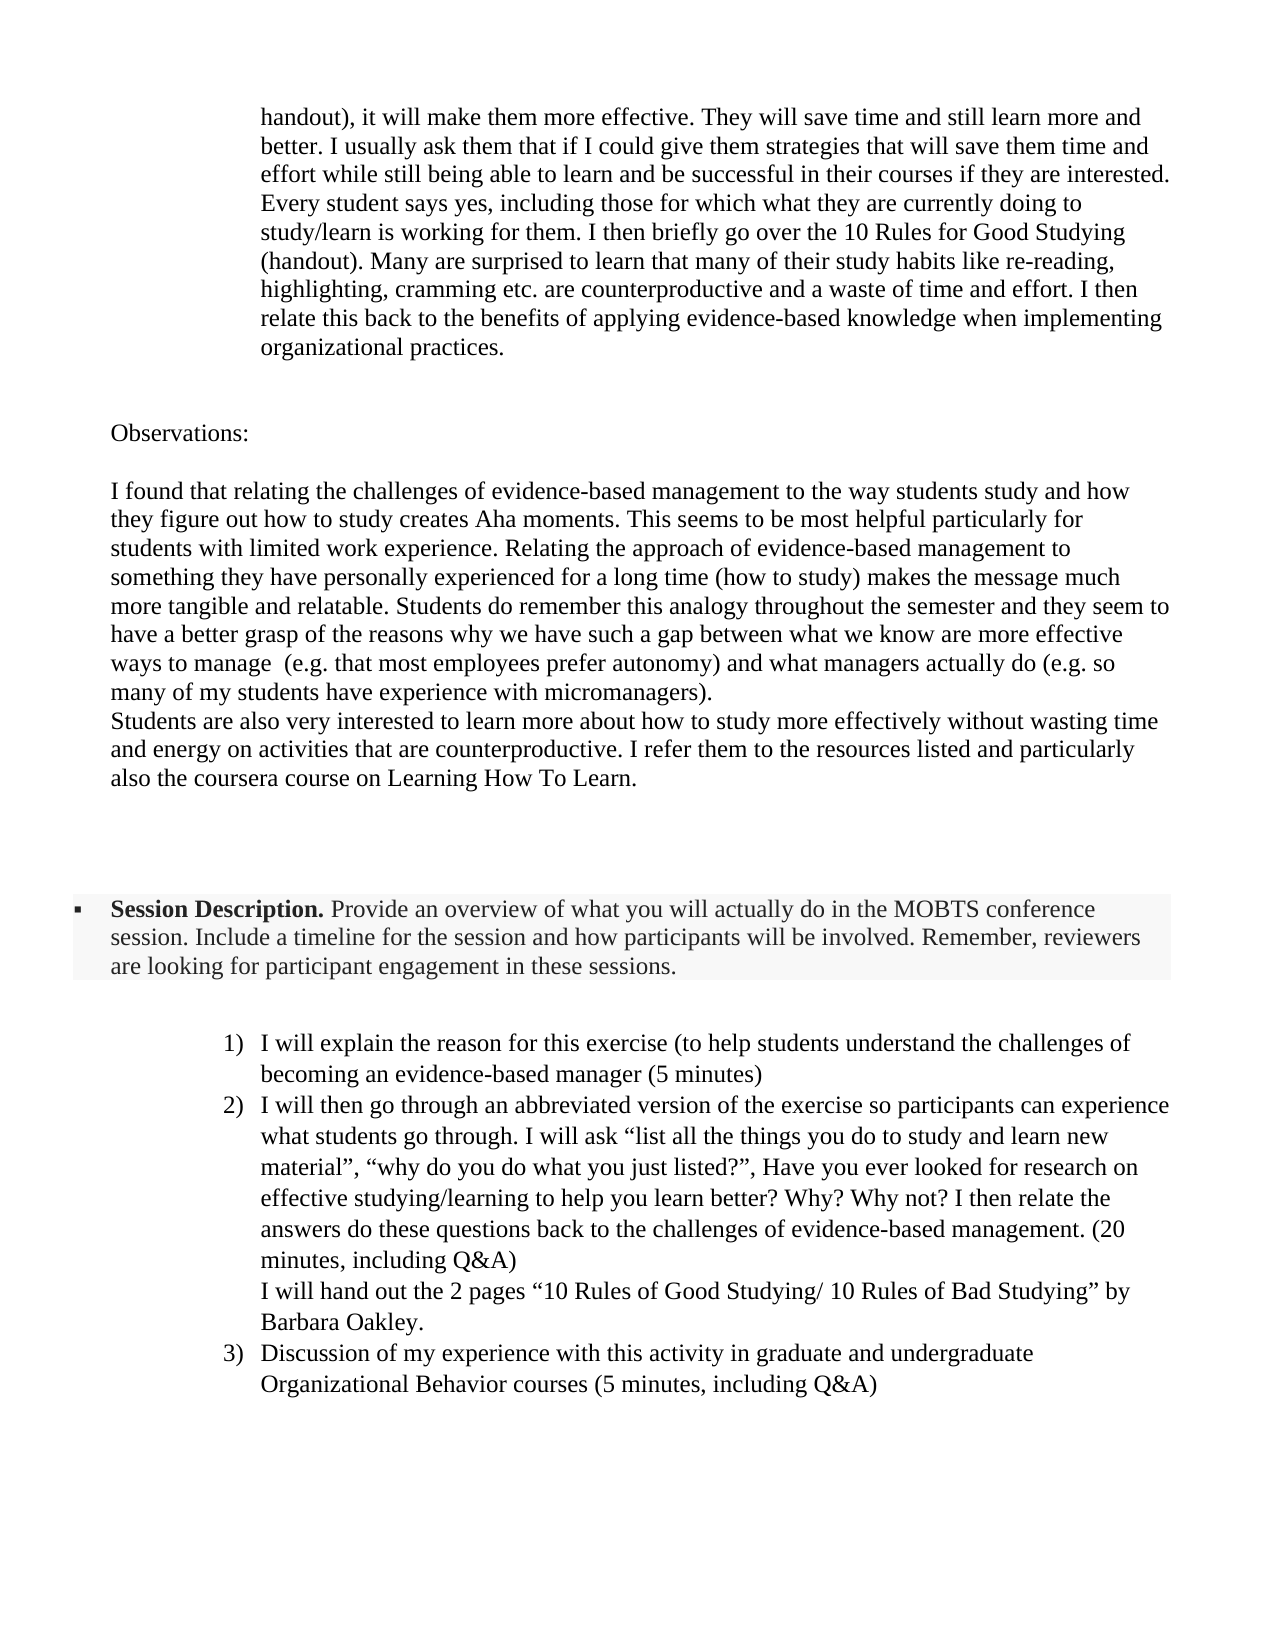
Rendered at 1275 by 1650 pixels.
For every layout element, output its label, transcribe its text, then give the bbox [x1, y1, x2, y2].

list I will explain the reason for this exercise (to help students understand the challenges of becoming an evidence-based manager (5 minutes) [223, 1028, 1171, 1087]
list I will hand out the 2 pages “10 Rules of Good Studying/ 10 Rules of Bad Studying” by Barbara Oakley. [260, 1276, 1171, 1336]
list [223, 102, 1171, 361]
text Observations: [110, 418, 1171, 447]
list I will then go through an abbreviated version of the exercise so participants can experience what students go through. I will ask “list all the things you do to study and learn new material”, “why do you do what you just listed?”, Have you ever looked for research on effective studying/learning to help you learn better? Why? Why not? I then relate the answers do these questions back to the challenges of evidence-based management. (20 minutes, including Q&A) [223, 1090, 1171, 1274]
list Session Description. Provide an overview of what you will actually do in the MOBTS conference session. Include a timeline for the session and how participants will be involved. Remember, reviewers are looking for participant engagement in these sessions. [73, 894, 1171, 980]
text I found that relating the challenges of evidence-based management to the way students study and how they figure out how to study creates Aha moments. This seems to be most helpful particularly for students with limited work experience. Relating the approach of evidence-based management to something they have personally experienced for a long time (how to study) makes the message much more tangible and relatable. Students do remember this analogy throughout the semester and they seem to have a better grasp of the reasons why we have such a gap between what we know are more effective ways to manage (e.g. that most employees prefer autonomy) and what managers actually do (e.g. so many of my students have experience with micromanagers). [110, 476, 1171, 706]
list Discussion of my experience with this activity in graduate and undergraduate Organizational Behavior courses (5 minutes, including Q&A) [223, 1338, 1171, 1398]
text Students are also very interested to learn more about how to study more effectively without wasting time and energy on activities that are counterproductive. I refer them to the resources listed and particularly also the coursera course on Learning How To Learn. [110, 706, 1171, 792]
